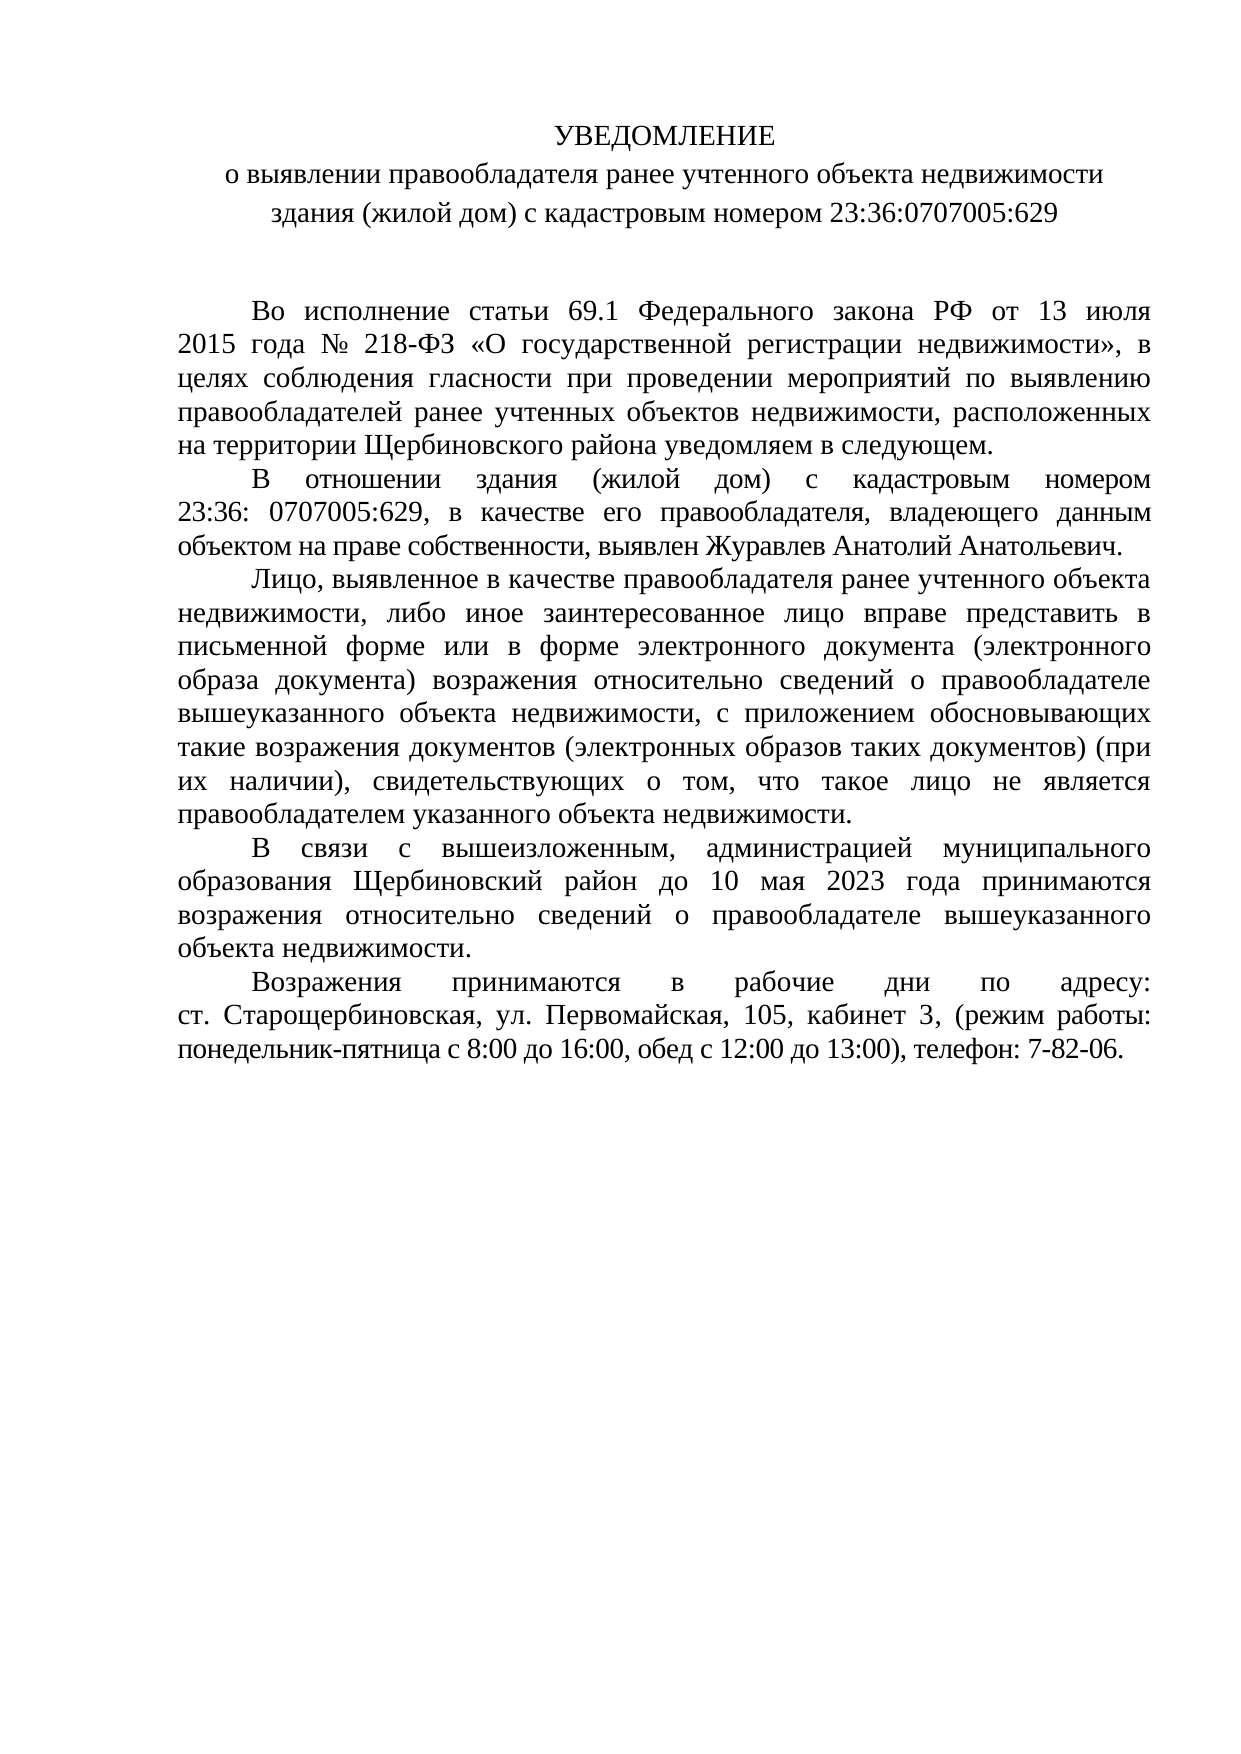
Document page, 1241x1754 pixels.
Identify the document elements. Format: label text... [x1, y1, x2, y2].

text о выявлении правообладателя ранее учтенного объекта недвижимости [177, 157, 1152, 190]
text здания (жилой дом) с кадастровым номером 23:36:0707005:629 [177, 195, 1152, 229]
text Лицо, выявленное в качестве правообладателя ранее учтенного объекта недвижимости, либо иное заинтересованное лицо вправе представить в письменной форме или в форме электронного документа (электронного образа документа) возражения относительно сведений о правообладателе вышеуказанного объекта недвижимости, с приложением обосновывающих такие возражения документов (электронных образов таких документов) (при их наличии), свидетельствующих о том, что такое лицо не является правообладателем указанного объекта недвижимости. [177, 561, 1152, 830]
text Во исполнение статьи 69.1 Федерального закона РФ от 13 июля 2015 года № 218-ФЗ «О государственной регистрации недвижимости», в целях соблюдения гласности при проведении мероприятий по выявлению правообладателей ранее учтенных объектов недвижимости, расположенных на территории Щербиновского района уведомляем в следующем. [177, 293, 1152, 461]
text В связи с вышеизложенным, администрацией муниципального образования Щербиновский район до 10 мая 2023 года принимаются возражения относительно сведений о правообладателе вышеуказанного объекта недвижимости. [177, 830, 1152, 964]
text Возражения принимаются в рабочие дни по адресу: ст. Старощербиновская, ул. Первомайская, 105, кабинет 3, (режим работы: понедельник-пятница с 8:00 до 16:00, обед с 12:00 до 13:00), телефон: 7-82-06. [177, 964, 1152, 1064]
text УВЕДОМЛЕНИЕ [177, 118, 1152, 152]
text В отношении здания (жилой дом) с кадастровым номером 23:36: 0707005:629, в качестве его правообладателя, владеющего данным объектом на праве собственности, выявлен Журавлев Анатолий Анатольевич. [177, 461, 1152, 561]
